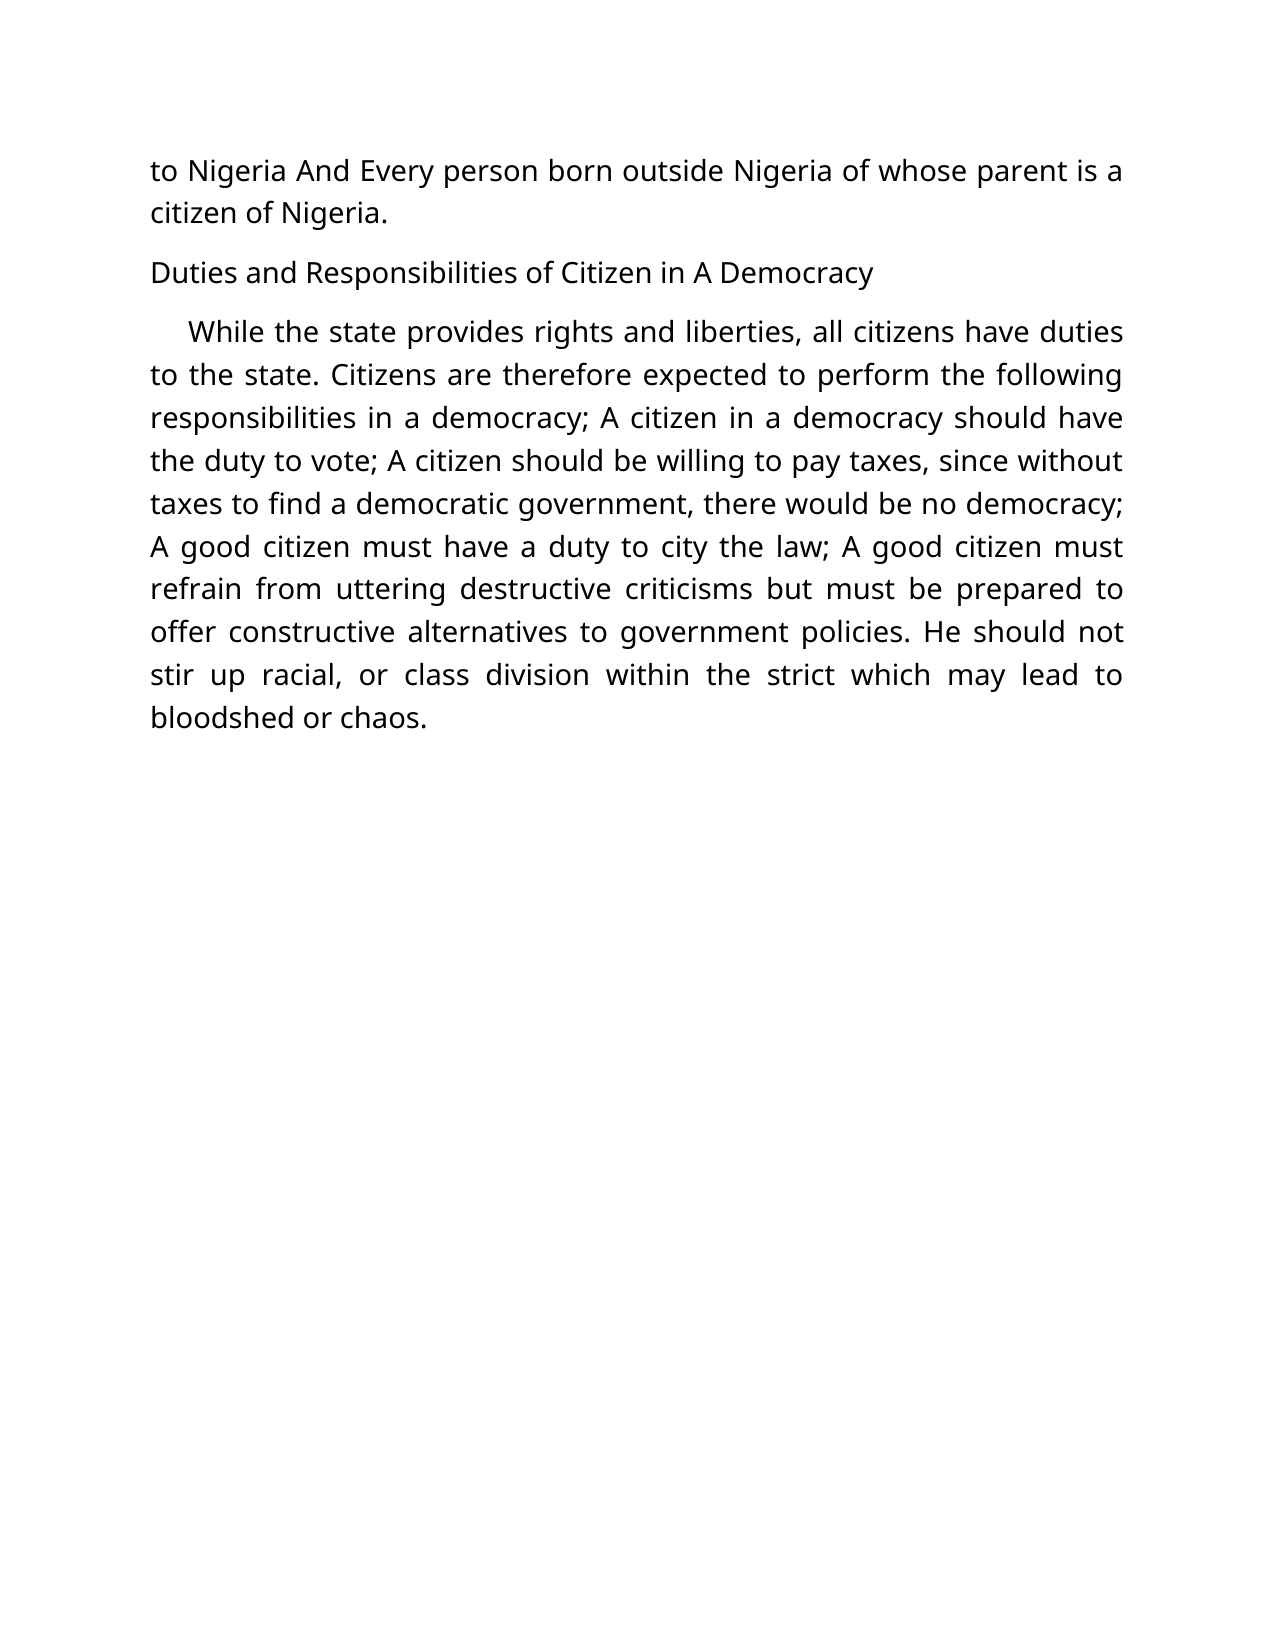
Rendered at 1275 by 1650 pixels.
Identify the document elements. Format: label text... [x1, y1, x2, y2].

text While the state provides rights and liberties, all citizens have duties to the state. Citizens are therefore expected to perform the following responsibilities in a democracy; A citizen in a democracy should have the duty to vote; A citizen should be willing to pay taxes, since without taxes to find a democratic government, there would be no democracy; A good citizen must have a duty to city the law; A good citizen must refrain from uttering destructive criticisms but must be prepared to offer constructive alternatives to government policies. He should not stir up racial, or class division within the strict which may lead to bloodshed or chaos. [150, 312, 1125, 737]
text Duties and Responsibilities of Citizen in A Democracy [150, 252, 1125, 292]
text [150, 150, 1125, 232]
